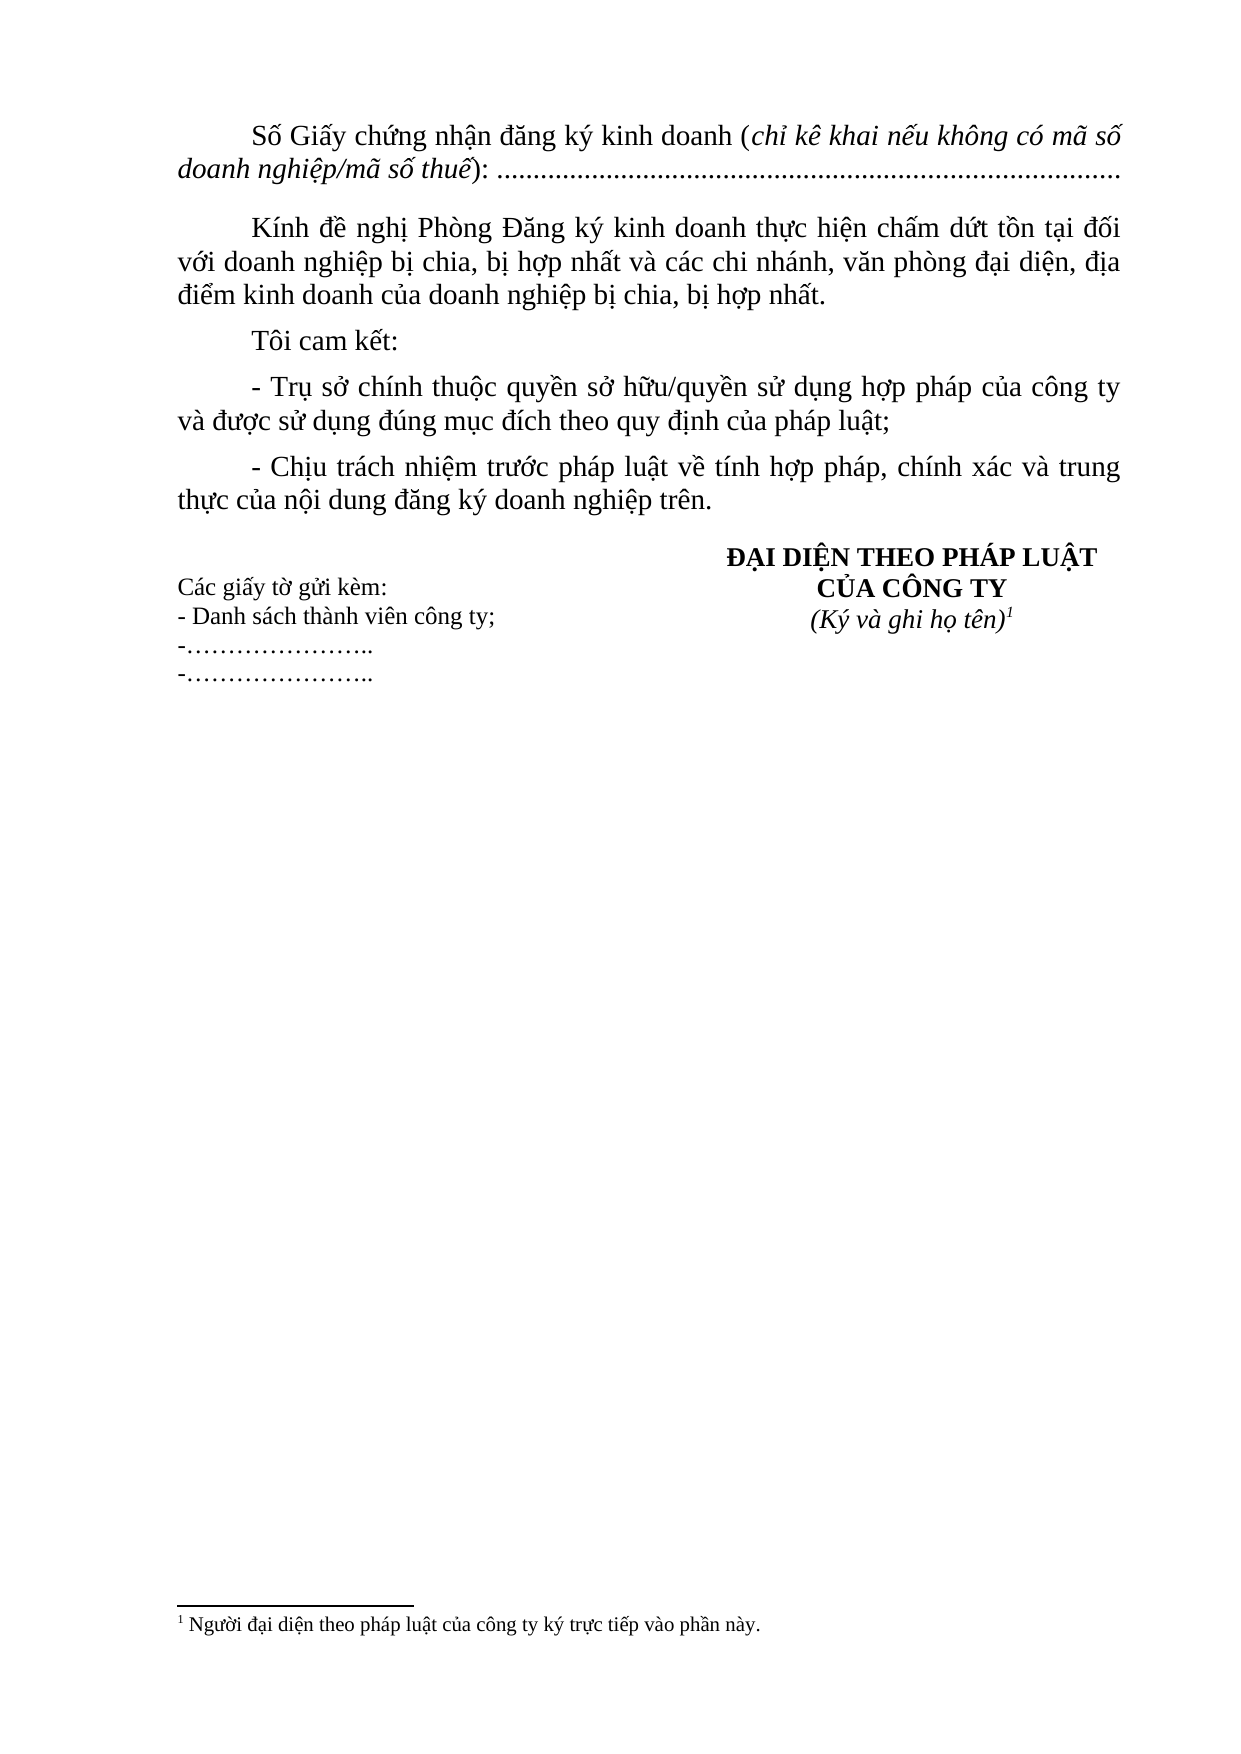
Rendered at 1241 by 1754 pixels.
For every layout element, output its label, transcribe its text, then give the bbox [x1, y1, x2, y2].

table_header Các giấy tờ gửi kèm: - Danh sách thành viên công ty; -………………….. -………………….. [166, 541, 692, 687]
text Kính đề nghị Phòng Đăng ký kinh doanh thực hiện chấm dứt tồn tại đối với doanh nghiệp bị chia, bị hợp nhất và các chi nhánh, văn phòng đại diện, địa điểm kinh doanh của doanh nghiệp bị chia, bị hợp nhất. [177, 210, 1122, 311]
text - Chịu trách nhiệm trước pháp luật về tính hợp pháp, chính xác và trung thực của nội dung đăng ký doanh nghiệp trên. [177, 449, 1122, 516]
table_header ĐẠI DIỆN THEO PHÁP LUẬT CỦA CÔNG TY (Ký và ghi họ tên) [692, 541, 1132, 687]
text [177, 118, 1122, 185]
text Tôi cam kết: [177, 323, 1122, 357]
text - Trụ sở chính thuộc quyền sở hữu/quyền sử dụng hợp pháp của công ty và được sử dụng đúng mục đích theo quy định của pháp luật; [177, 369, 1122, 436]
